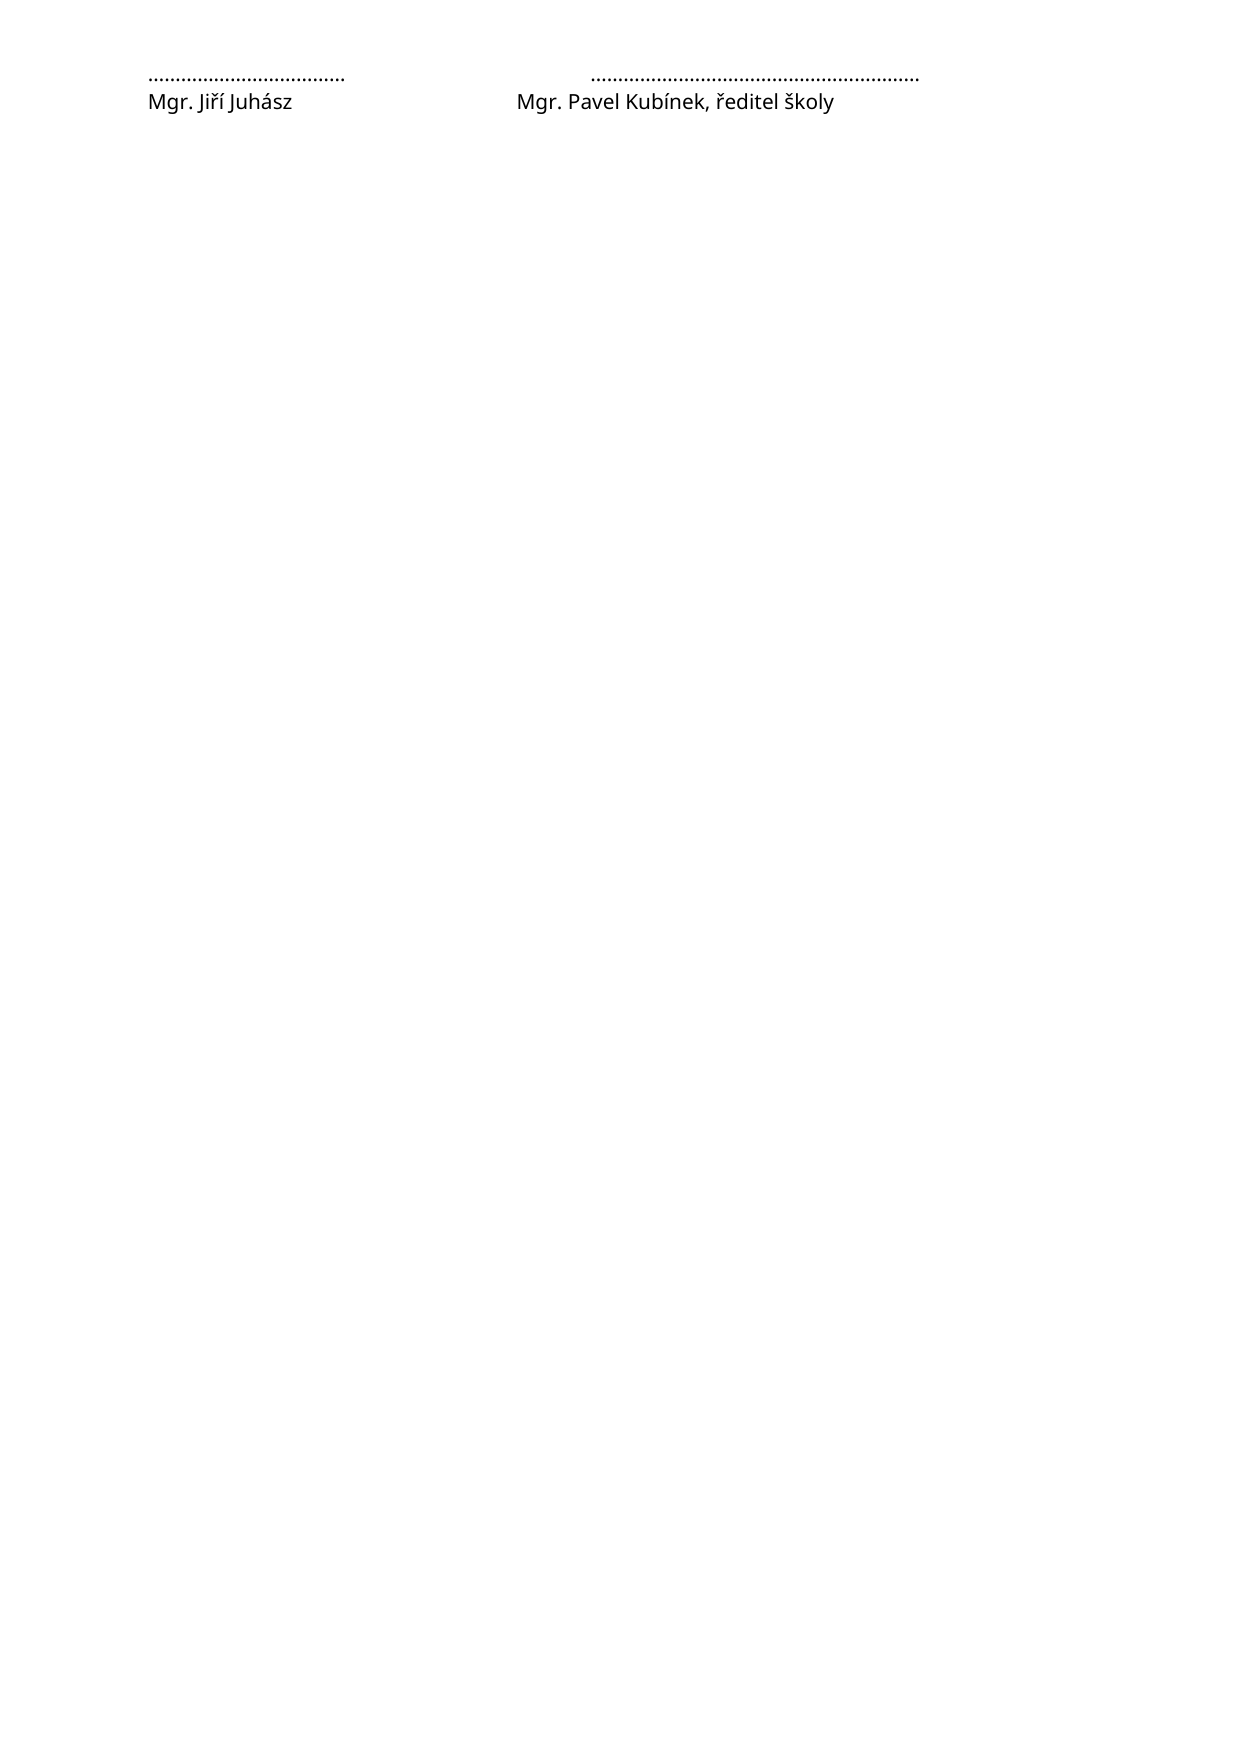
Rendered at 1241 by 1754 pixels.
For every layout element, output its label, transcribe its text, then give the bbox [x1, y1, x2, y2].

text ……………………………… ……………..…….……………………………… [148, 59, 1093, 87]
text Mgr. Jiří Juhász Mgr. Pavel Kubínek, ředitel školy [148, 87, 1093, 116]
